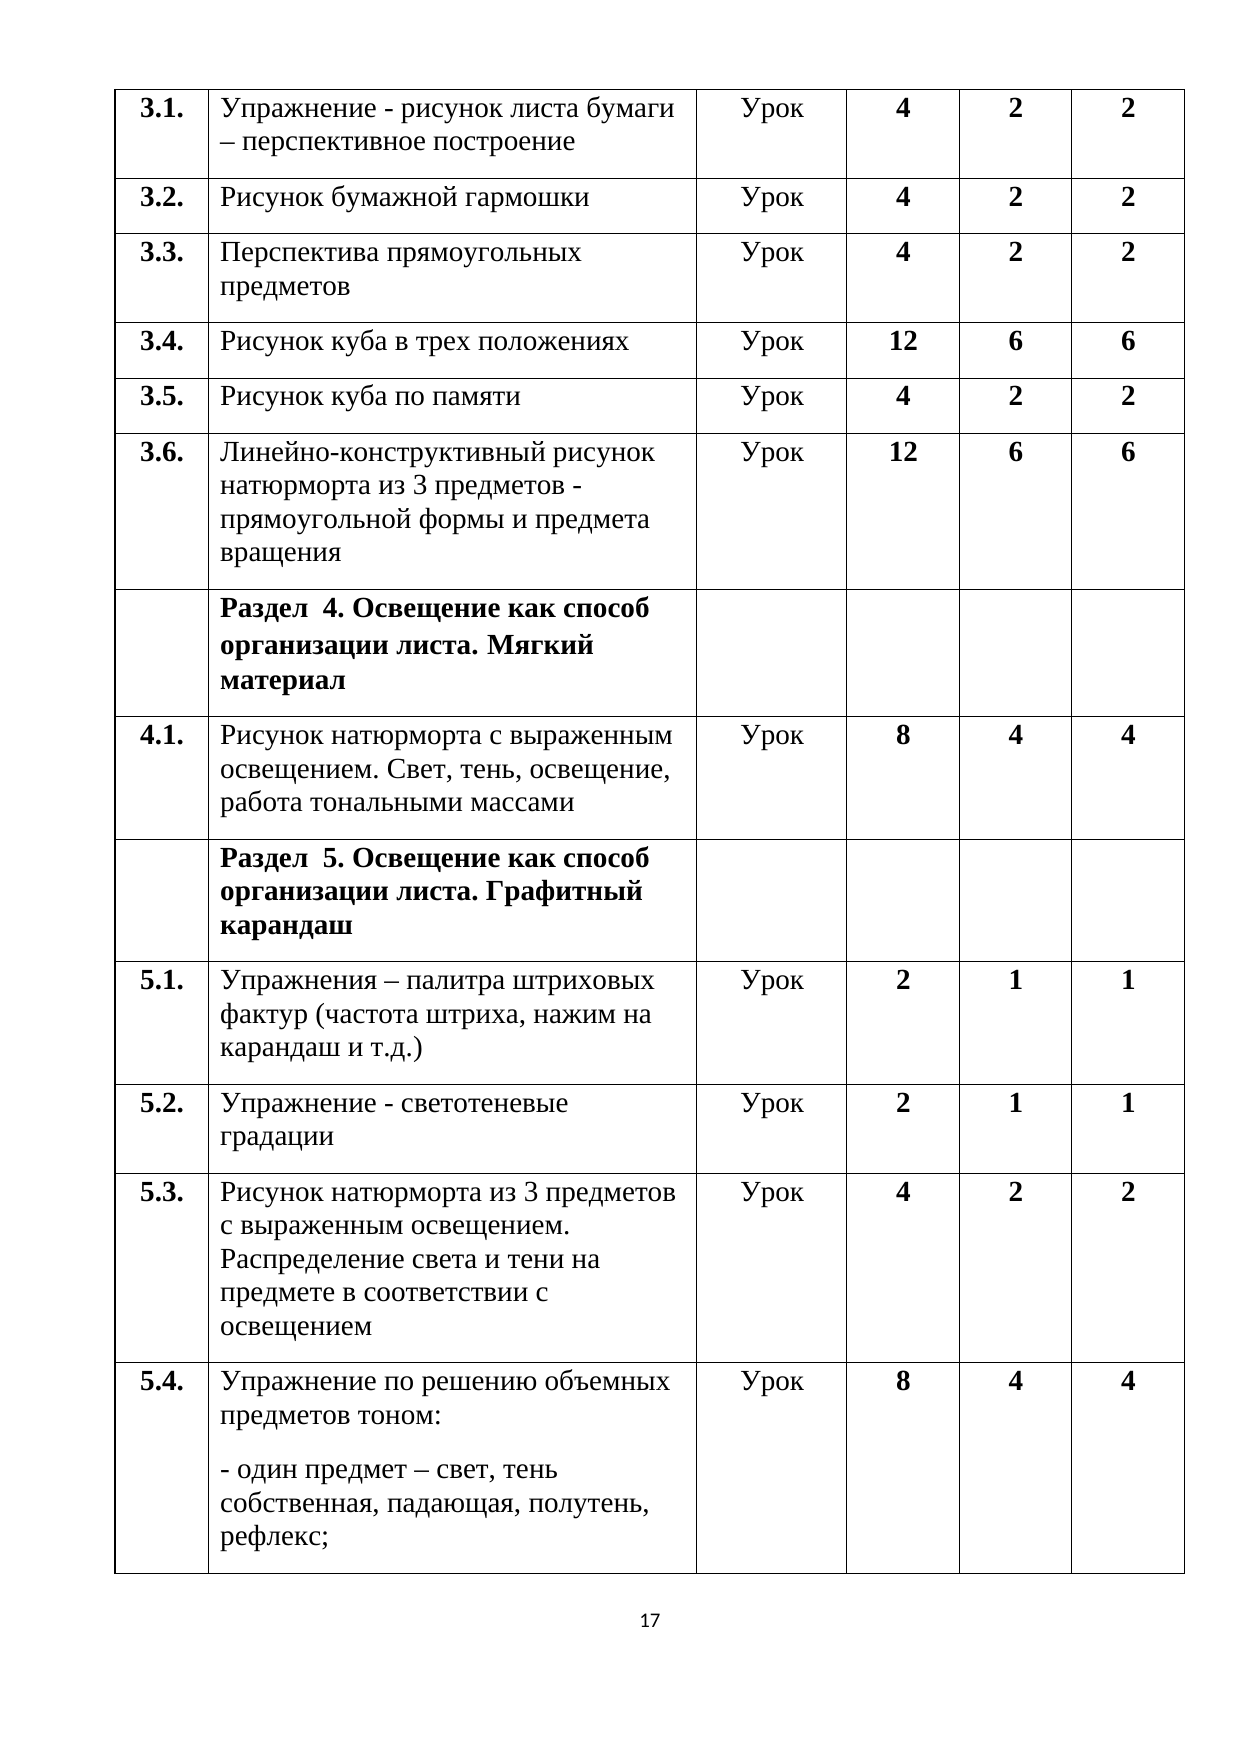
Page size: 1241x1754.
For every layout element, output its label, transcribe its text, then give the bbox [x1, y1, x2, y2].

table_cell 4 [847, 379, 959, 433]
table_cell [1072, 840, 1184, 961]
table_cell 2 [960, 90, 1071, 178]
table_cell 3.6. [116, 434, 208, 589]
table_cell Урок [697, 1363, 846, 1573]
table_cell 5.4. [116, 1363, 208, 1573]
table_cell Раздел 5. Освещение как способ организации листа. Графитный карандаш [209, 840, 696, 961]
table_cell Рисунок бумажной гармошки [209, 179, 696, 233]
table_cell 3.5. [116, 379, 208, 433]
table_cell Урок [697, 962, 846, 1084]
table_cell 6 [960, 323, 1071, 377]
table_cell Перспектива прямоугольных предметов [209, 234, 696, 322]
table_cell 4 [847, 90, 959, 178]
table_cell Урок [697, 717, 846, 839]
table_cell Урок [697, 234, 846, 322]
table_cell 2 [960, 379, 1071, 433]
table_cell 8 [847, 717, 959, 839]
table_cell Упражнение - светотеневые градации [209, 1085, 696, 1173]
table_cell [960, 840, 1071, 961]
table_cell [209, 1363, 696, 1573]
table_cell 2 [1072, 379, 1184, 433]
table_cell Урок [697, 434, 846, 589]
table_cell [697, 590, 846, 716]
table_cell 6 [1072, 434, 1184, 589]
table_cell Урок [697, 323, 846, 377]
table_cell Урок [697, 90, 846, 178]
table_cell 2 [1072, 179, 1184, 233]
table_cell Упражнение - рисунок листа бумаги – перспективное построение [209, 90, 696, 178]
table_cell 2 [847, 962, 959, 1084]
table_cell Рисунок натюрморта с выраженным освещением. Свет, тень, освещение, работа тональными массами [209, 717, 696, 839]
table_cell 3.3. [116, 234, 208, 322]
table_cell [847, 590, 959, 716]
table_cell Упражнения – палитра штриховых фактур (частота штриха, нажим на карандаш и т.д.) [209, 962, 696, 1084]
table_cell 8 [847, 1363, 959, 1573]
table_cell 1 [1072, 1085, 1184, 1173]
table_cell 4 [1072, 1363, 1184, 1573]
table_cell 4 [847, 234, 959, 322]
table_cell 6 [960, 434, 1071, 589]
table_cell 2 [960, 1174, 1071, 1362]
table_cell Урок [697, 1174, 846, 1362]
table_cell 3.4. [116, 323, 208, 377]
table_cell [116, 590, 208, 716]
table_cell 1 [960, 962, 1071, 1084]
table_cell 2 [847, 1085, 959, 1173]
table_cell 5.2. [116, 1085, 208, 1173]
table_cell [1072, 590, 1184, 716]
table_cell 6 [1072, 323, 1184, 377]
table_cell Рисунок натюрморта из 3 предметов с выраженным освещением. Распределение света и тени на предмете в соответствии с освещением [209, 1174, 696, 1362]
table_cell [847, 840, 959, 961]
table_cell [116, 840, 208, 961]
table_cell 2 [960, 234, 1071, 322]
table_cell 5.1. [116, 962, 208, 1084]
table_cell Раздел 4. Освещение как способ организации листа. Мягкий материал [209, 590, 696, 716]
table_cell 2 [960, 179, 1071, 233]
table_cell Урок [697, 379, 846, 433]
table_cell 4 [960, 717, 1071, 839]
table_cell Урок [697, 1085, 846, 1173]
table_cell 1 [960, 1085, 1071, 1173]
table_cell 2 [1072, 1174, 1184, 1362]
table_cell 4 [960, 1363, 1071, 1573]
table_cell 12 [847, 434, 959, 589]
table_cell 3.2. [116, 179, 208, 233]
table_cell 2 [1072, 90, 1184, 178]
table_cell 3.1. [116, 90, 208, 178]
table_cell [697, 840, 846, 961]
table_cell 1 [1072, 962, 1184, 1084]
table_cell 2 [1072, 234, 1184, 322]
table_cell 5.3. [116, 1174, 208, 1362]
table_cell 4 [1072, 717, 1184, 839]
table_cell Урок [697, 179, 846, 233]
table_cell Рисунок куба по памяти [209, 379, 696, 433]
table_cell 4 [847, 1174, 959, 1362]
table_cell Линейно-конструктивный рисунок натюрморта из 3 предметов -прямоугольной формы и предмета вращения [209, 434, 696, 589]
table_cell Рисунок куба в трех положениях [209, 323, 696, 377]
table_cell [960, 590, 1071, 716]
table_cell 12 [847, 323, 959, 377]
table_cell 4.1. [116, 717, 208, 839]
table_cell 4 [847, 179, 959, 233]
